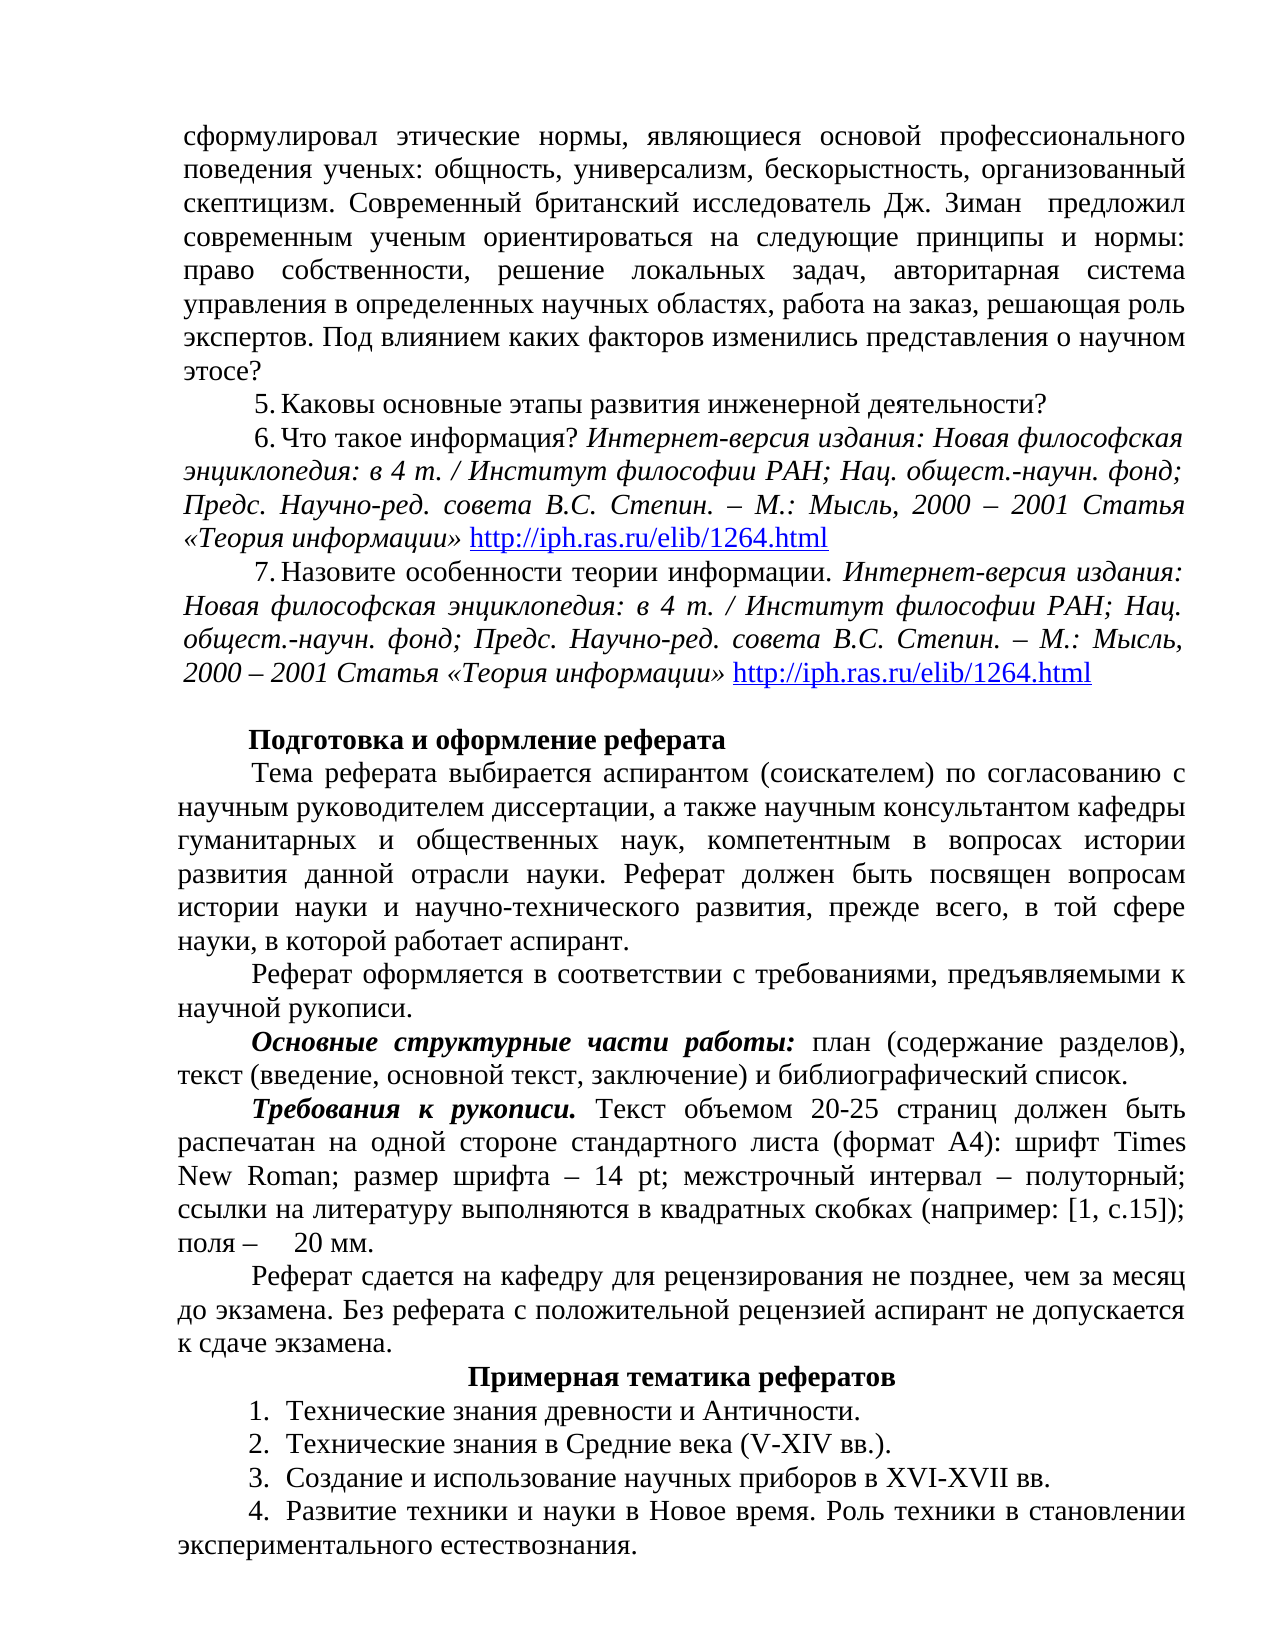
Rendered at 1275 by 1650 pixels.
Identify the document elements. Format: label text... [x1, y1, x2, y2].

list Что такое информация? Интернет-версия издания: Новая философская энциклопедия: в 4 т. / Институт философии РАН; Нац. общест.-научн. фонд; Предс. Научно-ред. совета В.С. Степин. – М.: Мысль, 2000 – 2001 Статья «Теория информации» http://iph.ras.ru/elib/1264.html [183, 420, 1186, 554]
list Технические знания древности и Античности. [177, 1393, 1186, 1426]
list Каковы основные этапы развития инженерной деятельности? [183, 386, 1186, 420]
text Примерная тематика рефератов [177, 1359, 1186, 1393]
text Подготовка и оформление реферата [177, 722, 1186, 755]
list Назовите особенности теории информации. Интернет-версия издания: Новая философская энциклопедия: в 4 т. / Институт философии РАН; Нац. общест.-научн. фонд; Предс. Научно-ред. совета В.С. Степин. – М.: Мысль, 2000 – 2001 Статья «Теория информации» http://iph.ras.ru/elib/1264.html [183, 554, 1186, 688]
list Развитие техники и науки в Новое время. Роль техники в становлении экспериментального естествознания. [177, 1493, 1186, 1560]
list Технические знания в Средние века (V-XIV вв.). [177, 1426, 1186, 1460]
text Тема реферата выбирается аспирантом (соискателем) по согласованию с научным руководителем диссертации, а также научным консультантом кафедры гуманитарных и общественных наук, компетентным в вопросах истории развития данной отрасли науки. Реферат должен быть посвящен вопросам истории науки и научно-технического развития, прежде всего, в той сфере науки, в которой работает аспирант. [177, 755, 1186, 957]
text Требования к рукописи. Текст объемом 20-25 страниц должен быть распечатан на одной стороне стандартного листа (формат А4): шрифт Times New Roman; размер шрифта – ; межстрочный интервал – полуторный; ссылки на литературу выполняются в квадратных скобках (например: [1, с.15]); поля – . [177, 1091, 1186, 1258]
list Создание и использование научных приборов в XVI-XVII вв. [177, 1460, 1186, 1493]
text Реферат оформляется в соответствии с требованиями, предъявляемыми к научной рукописи. [177, 957, 1186, 1024]
text Основные структурные части работы: план (содержание разделов), текст (введение, основной текст, заключение) и библиографический список. [177, 1024, 1186, 1091]
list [183, 118, 1186, 386]
text Реферат сдается на кафедру для рецензирования не позднее, чем за месяц до экзамена. Без реферата с положительной рецензией аспирант не допускается к сдаче экзамена. [177, 1258, 1186, 1359]
